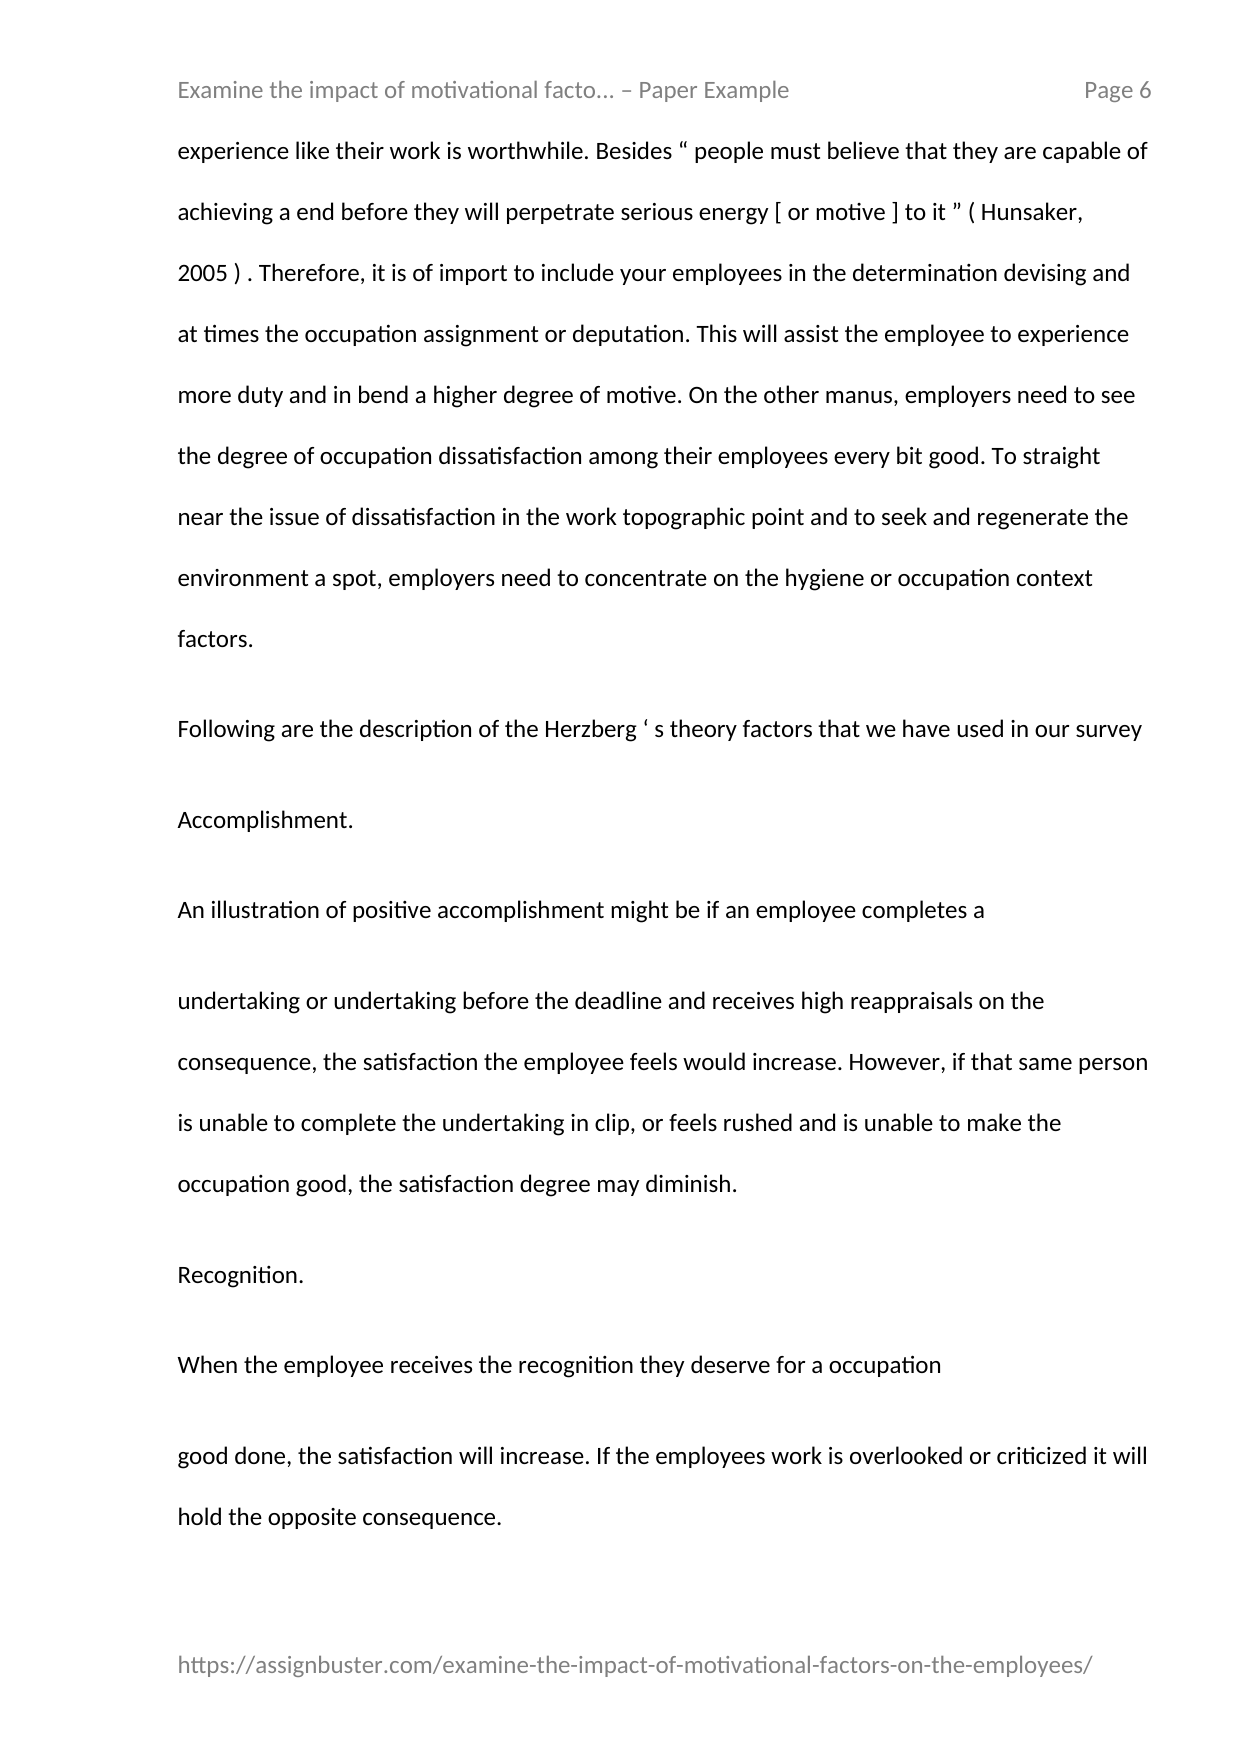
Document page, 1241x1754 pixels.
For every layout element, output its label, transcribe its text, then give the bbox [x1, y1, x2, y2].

text good done, the satisfaction will increase. If the employees work is overlooked or criticized it will hold the opposite consequence. [177, 1440, 1152, 1531]
text Following are the description of the Herzberg ‘ s theory factors that we have used in our survey [177, 714, 1152, 744]
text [177, 135, 1152, 654]
text An illustration of positive accomplishment might be if an employee completes a [177, 895, 1152, 925]
text Accomplishment. [177, 804, 1152, 835]
text Recognition. [177, 1259, 1152, 1289]
text undertaking or undertaking before the deadline and receives high reappraisals on the consequence, the satisfaction the employee feels would increase. However, if that same person is unable to complete the undertaking in clip, or feels rushed and is unable to make the occupation good, the satisfaction degree may diminish. [177, 985, 1152, 1199]
text When the employee receives the recognition they deserve for a occupation [177, 1349, 1152, 1380]
